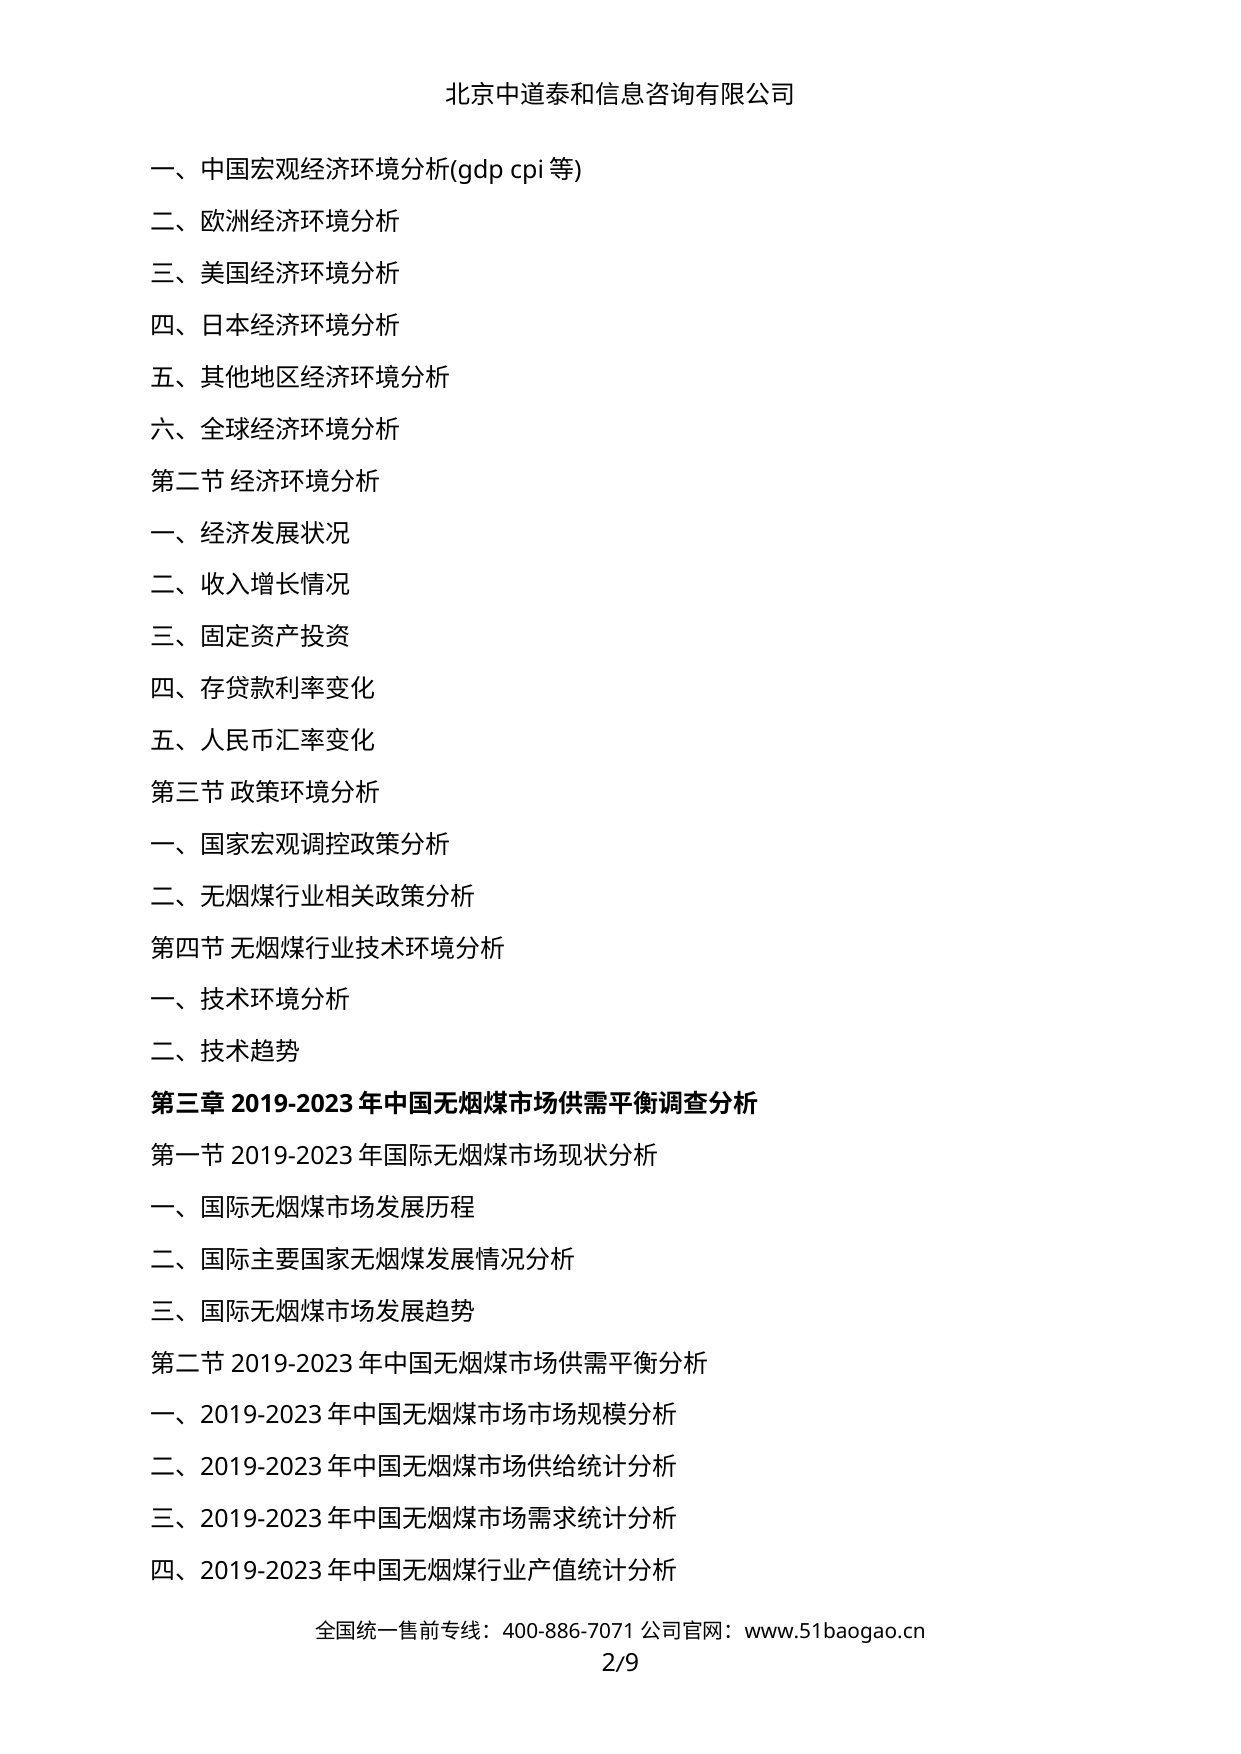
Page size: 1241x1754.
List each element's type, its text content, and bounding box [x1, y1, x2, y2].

text 四、2019-2023年中国无烟煤行业产值统计分析 [150, 1551, 1090, 1587]
text 二、2019-2023年中国无烟煤市场供给统计分析 [150, 1447, 1090, 1483]
text 第二节 经济环境分析 [150, 461, 1090, 497]
text 五、其他地区经济环境分析 [150, 357, 1090, 394]
text 三、国际无烟煤市场发展趋势 [150, 1291, 1090, 1327]
text 二、技术趋势 [150, 1032, 1090, 1068]
text 第三节 政策环境分析 [150, 772, 1090, 809]
text 四、存贷款利率变化 [150, 669, 1090, 705]
text 二、国际主要国家无烟煤发展情况分析 [150, 1239, 1090, 1276]
text 一、国际无烟煤市场发展历程 [150, 1187, 1090, 1224]
text 二、欧洲经济环境分析 [150, 202, 1090, 238]
text 三、2019-2023年中国无烟煤市场需求统计分析 [150, 1499, 1090, 1535]
text 一、2019-2023年中国无烟煤市场市场规模分析 [150, 1395, 1090, 1431]
text 一、技术环境分析 [150, 980, 1090, 1016]
text 二、无烟煤行业相关政策分析 [150, 876, 1090, 912]
text 六、全球经济环境分析 [150, 409, 1090, 446]
text 一、国家宏观调控政策分析 [150, 824, 1090, 861]
text 二、收入增长情况 [150, 565, 1090, 601]
text 三、美国经济环境分析 [150, 254, 1090, 290]
text 一、中国宏观经济环境分析(gdp cpi等) [150, 150, 1090, 186]
text 四、日本经济环境分析 [150, 306, 1090, 342]
text 第四节 无烟煤行业技术环境分析 [150, 928, 1090, 964]
text 三、固定资产投资 [150, 617, 1090, 653]
text 第一节 2019-2023年国际无烟煤市场现状分析 [150, 1136, 1090, 1172]
text 第二节 2019-2023年中国无烟煤市场供需平衡分析 [150, 1343, 1090, 1379]
text 第三章 2019-2023年中国无烟煤市场供需平衡调查分析 [150, 1084, 1090, 1120]
text 一、经济发展状况 [150, 513, 1090, 549]
text 五、人民币汇率变化 [150, 721, 1090, 757]
